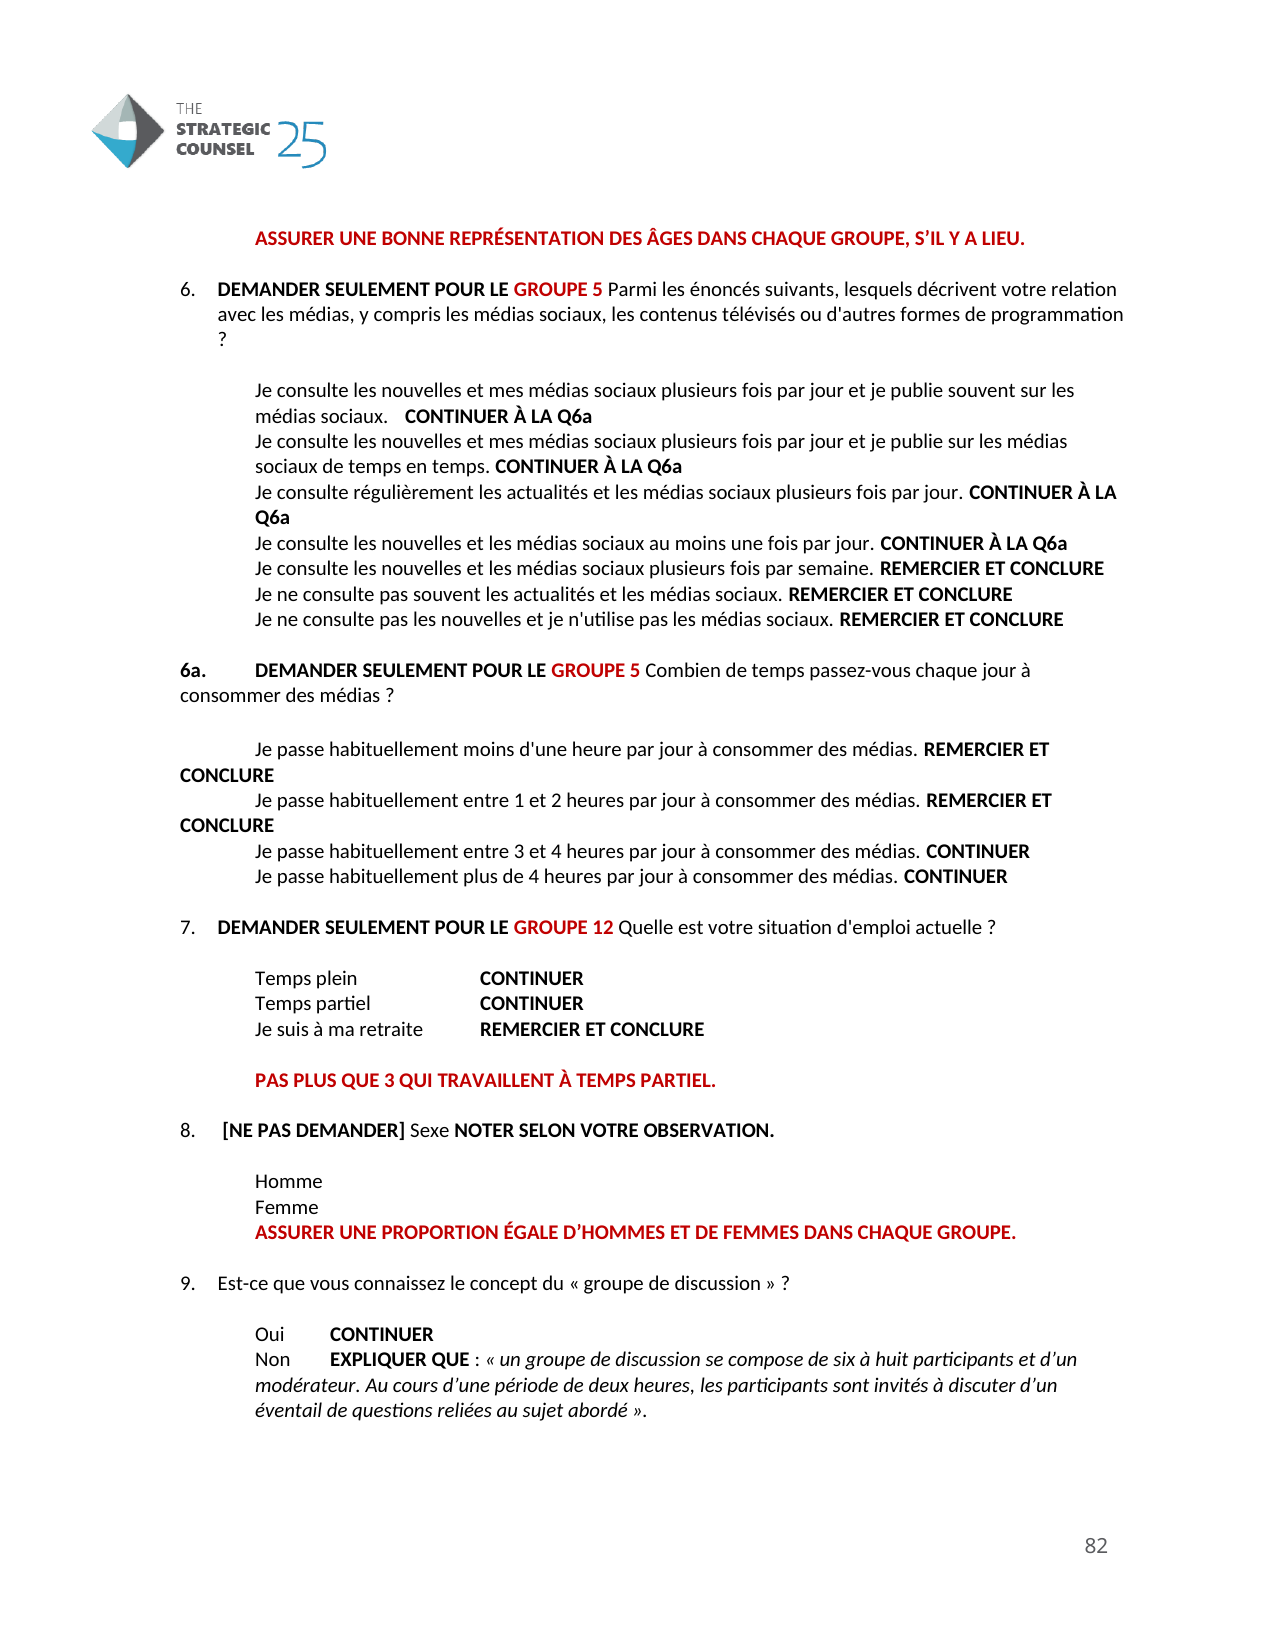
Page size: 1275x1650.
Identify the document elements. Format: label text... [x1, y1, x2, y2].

text Je suis à ma retraite REMERCIER ET CONCLURE [255, 1016, 1125, 1041]
text ASSURER UNE BONNE REPRÉSENTATION DES ÂGES DANS CHAQUE GROUPE, S’IL Y A LIEU. [180, 225, 1125, 250]
text Je consulte les nouvelles et mes médias sociaux plusieurs fois par jour et je publie sur les médias sociaux de temps en temps. CONTINUER À LA Q6a [255, 428, 1125, 479]
text Je consulte les nouvelles et mes médias sociaux plusieurs fois par jour et je publie souvent sur les médias sociaux. CONTINUER À LA Q6a [255, 377, 1125, 428]
list DEMANDER SEULEMENT POUR LE GROUPE 12 Quelle est votre situation d'emploi actuelle ? [180, 914, 1125, 940]
text Je passe habituellement entre 1 et 2 heures par jour à consommer des médias. REMERCIER ET CONCLURE [180, 787, 1125, 838]
text Temps plein CONTINUER [255, 965, 1125, 991]
text PAS PLUS QUE 3 QUI TRAVAILLENT À TEMPS PARTIEL. [255, 1067, 1125, 1092]
text Homme [180, 1168, 1125, 1194]
text Femme [217, 1194, 1125, 1219]
text Je consulte les nouvelles et les médias sociaux plusieurs fois par semaine. REMERCIER ET CONCLURE [255, 555, 1125, 581]
text Je ne consulte pas les nouvelles et je n'utilise pas les médias sociaux. REMERCIER ET CONCLURE [255, 606, 1125, 632]
text 6a. DEMANDER SEULEMENT POUR LE GROUPE 5 Combien de temps passez-vous chaque jour à consommer des médias ? [180, 657, 1125, 708]
text Je consulte régulièrement les actualités et les médias sociaux plusieurs fois par jour. CONTINUER À LA Q6a [255, 479, 1125, 530]
text Je ne consulte pas souvent les actualités et les médias sociaux. REMERCIER ET CONCLURE [255, 581, 1125, 606]
picture [91, 72, 445, 215]
list Est-ce que vous connaissez le concept du « groupe de discussion » ? [180, 1270, 1125, 1296]
text ASSURER UNE PROPORTION ÉGALE D’HOMMES ET DE FEMMES DANS CHAQUE GROUPE. [217, 1219, 1125, 1245]
text Je passe habituellement moins d'une heure par jour à consommer des médias. REMERCIER ET CONCLURE [180, 736, 1125, 787]
list DEMANDER SEULEMENT POUR LE GROUPE 5 Parmi les énoncés suivants, lesquels décrivent votre relation avec les médias, y compris les médias sociaux, les contenus télévisés ou d'autres formes de programmation ? [180, 276, 1125, 352]
text Je passe habituellement plus de 4 heures par jour à consommer des médias. CONTINUER [180, 863, 1125, 889]
text Je passe habituellement entre 3 et 4 heures par jour à consommer des médias. CONTINUER [180, 838, 1125, 863]
text Je consulte les nouvelles et les médias sociaux au moins une fois par jour. CONTINUER À LA Q6a [255, 530, 1125, 555]
list [NE PAS DEMANDER] Sexe NOTER SELON VOTRE OBSERVATION. [180, 1118, 1125, 1143]
text Oui CONTINUER Non EXPLIQUER QUE : « un groupe de discussion se compose de six à huit participants et d’un modérateur. Au cours d’une période de deux heures, les participants sont invités à discuter d’un éventail de questions reliées au sujet abordé ». [255, 1321, 1125, 1423]
text Temps partiel CONTINUER [255, 991, 1125, 1016]
